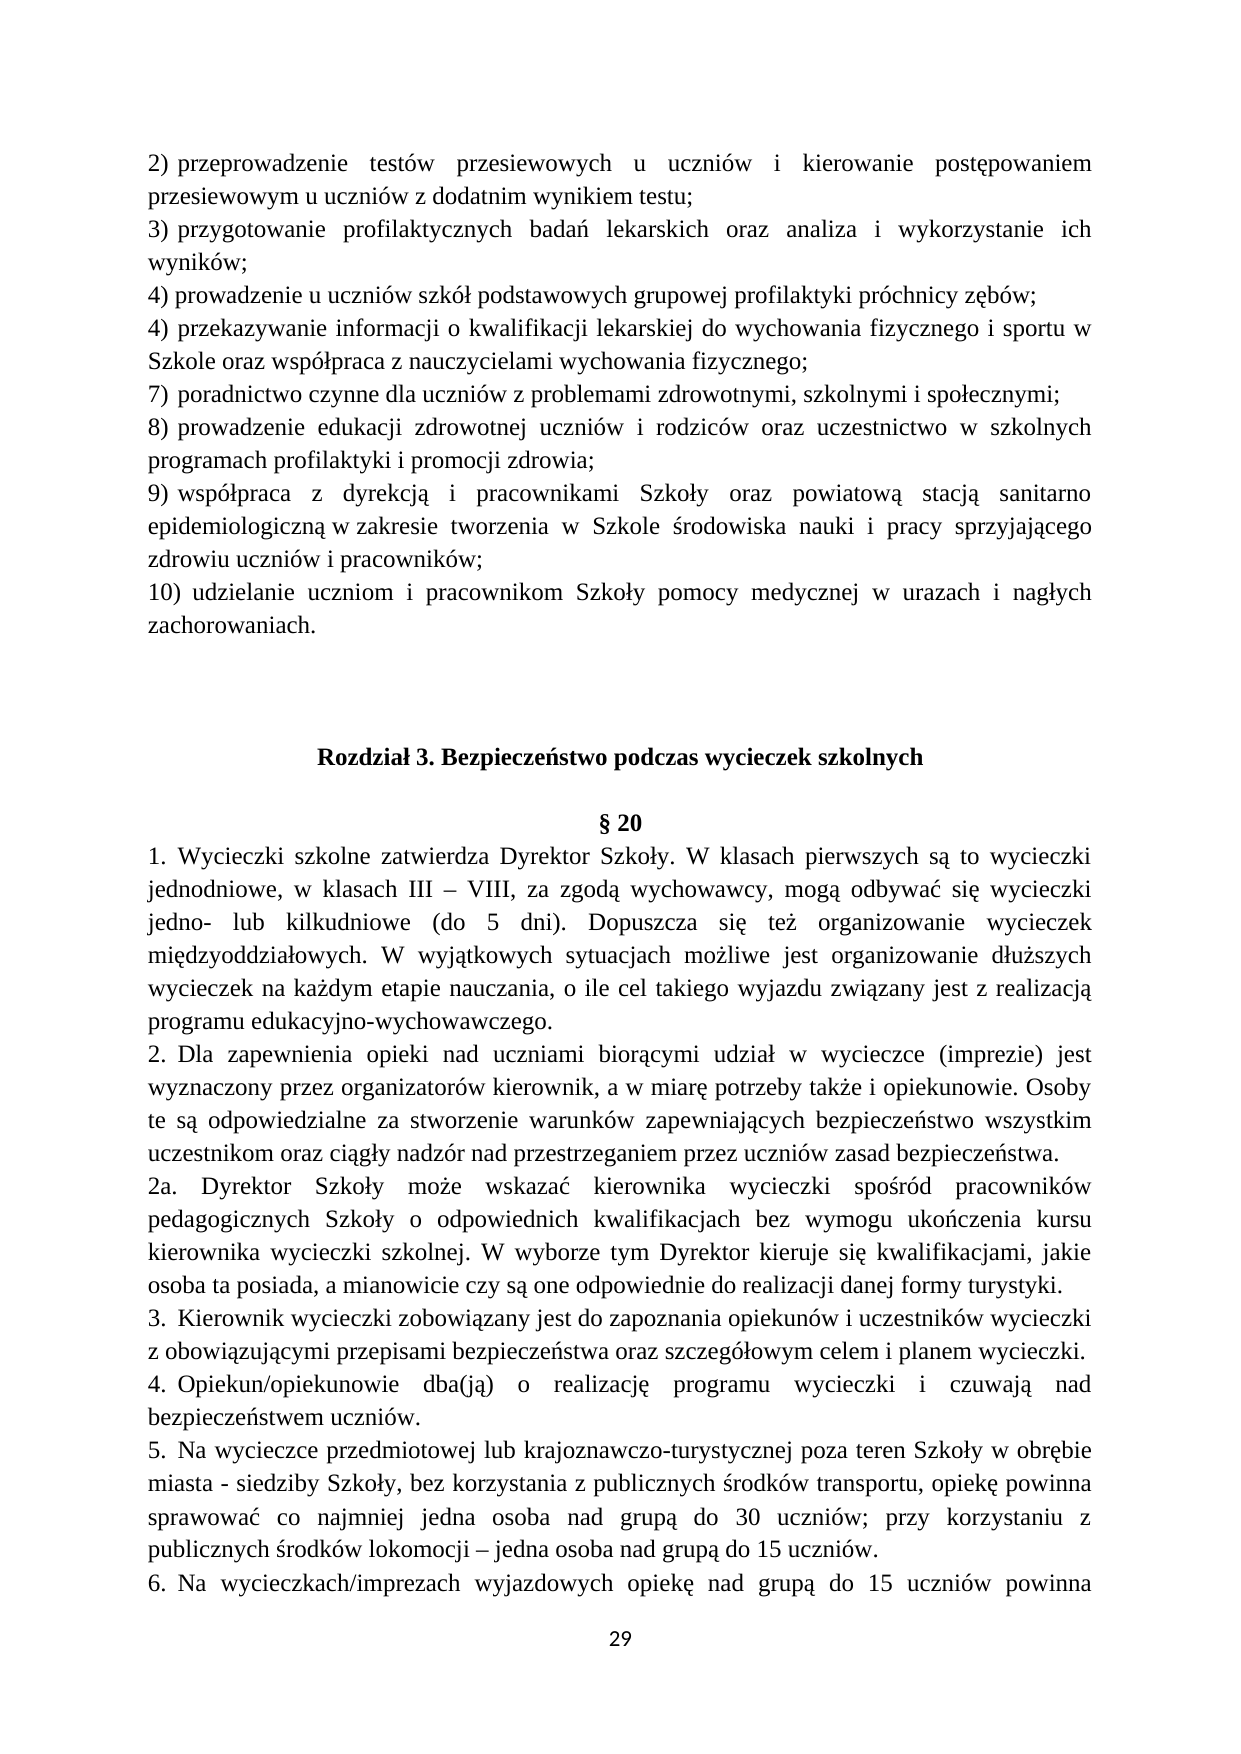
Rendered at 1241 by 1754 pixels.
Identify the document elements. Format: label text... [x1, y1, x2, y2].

text 2a. Dyrektor Szkoły może wskazać kierownika wycieczki spośród pracowników pedagogicznych Szkoły o odpowiednich kwalifikacjach bez wymogu ukończenia kursu kierownika wycieczki szkolnej. W wyborze tym Dyrektor kieruje się kwalifikacjami, jakie osoba ta posiada, a mianowicie czy są one odpowiednie do realizacji danej formy turystyki. [148, 1171, 1092, 1299]
list współpraca z dyrekcją i pracownikami Szkoły oraz powiatową stacją sanitarno epidemiologiczną w zakresie tworzenia w Szkole środowiska nauki i pracy sprzyjającego zdrowiu uczniów i pracowników; [148, 478, 1092, 573]
list prowadzenie edukacji zdrowotnej uczniów i rodziców oraz uczestnictwo w szkolnych programach profilaktyki i promocji zdrowia; [148, 412, 1092, 474]
list Kierownik wycieczki zobowiązany jest do zapoznania opiekunów i uczestników wycieczki z obowiązującymi przepisami bezpieczeństwa oraz szczegółowym celem i planem wycieczki. [148, 1303, 1092, 1365]
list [148, 1568, 1092, 1596]
list przygotowanie profilaktycznych badań lekarskich oraz analiza i wykorzystanie ich wyników; 4) prowadzenie u uczniów szkół podstawowych grupowej profilaktyki próchnicy zębów; [148, 214, 1092, 308]
list udzielanie uczniom i pracownikom Szkoły pomocy medycznej w urazach i nagłych zachorowaniach. [148, 577, 1092, 639]
list Wycieczki szkolne zatwierdza Dyrektor Szkoły. W klasach pierwszych są to wycieczki jednodniowe, w klasach III – VIII, za zgodą wychowawcy, mogą odbywać się wycieczki jedno- lub kilkudniowe (do 5 dni). Dopuszcza się też organizowanie wycieczek międzyoddziałowych. W wyjątkowych sytuacjach możliwe jest organizowanie dłuższych wycieczek na każdym etapie nauczania, o ile cel takiego wyjazdu związany jest z realizacją programu edukacyjno-wychowawczego. [148, 841, 1092, 1035]
list przeprowadzenie testów przesiewowych u uczniów i kierowanie postępowaniem przesiewowym u uczniów z dodatnim wynikiem testu; [148, 148, 1092, 209]
list Na wycieczce przedmiotowej lub krajoznawczo-turystycznej poza teren Szkoły w obrębie miasta - siedziby Szkoły, bez korzystania z publicznych środków transportu, opiekę powinna sprawować co najmniej jedna osoba nad grupą do 30 uczniów; przy korzystaniu z publicznych środków lokomocji – jedna osoba nad grupą do 15 uczniów. [148, 1436, 1092, 1563]
list Opiekun/opiekunowie dba(ją) o realizację programu wycieczki i czuwają nad bezpieczeństwem uczniów. [148, 1369, 1092, 1431]
text Rozdział 3. Bezpieczeństwo podczas wycieczek szkolnych [148, 742, 1092, 771]
text § 20 [148, 808, 1092, 837]
list przekazywanie informacji o kwalifikacji lekarskiej do wychowania fizycznego i sportu w Szkole oraz współpraca z nauczycielami wychowania fizycznego; [148, 313, 1092, 374]
list poradnictwo czynne dla uczniów z problemami zdrowotnymi, szkolnymi i społecznymi; [148, 379, 1092, 408]
list Dla zapewnienia opieki nad uczniami biorącymi udział w wycieczce (imprezie) jest wyznaczony przez organizatorów kierownik, a w miarę potrzeby także i opiekunowie. Osoby te są odpowiedzialne za stworzenie warunków zapewniających bezpieczeństwo wszystkim uczestnikom oraz ciągły nadzór nad przestrzeganiem przez uczniów zasad bezpieczeństwa. [148, 1039, 1092, 1167]
